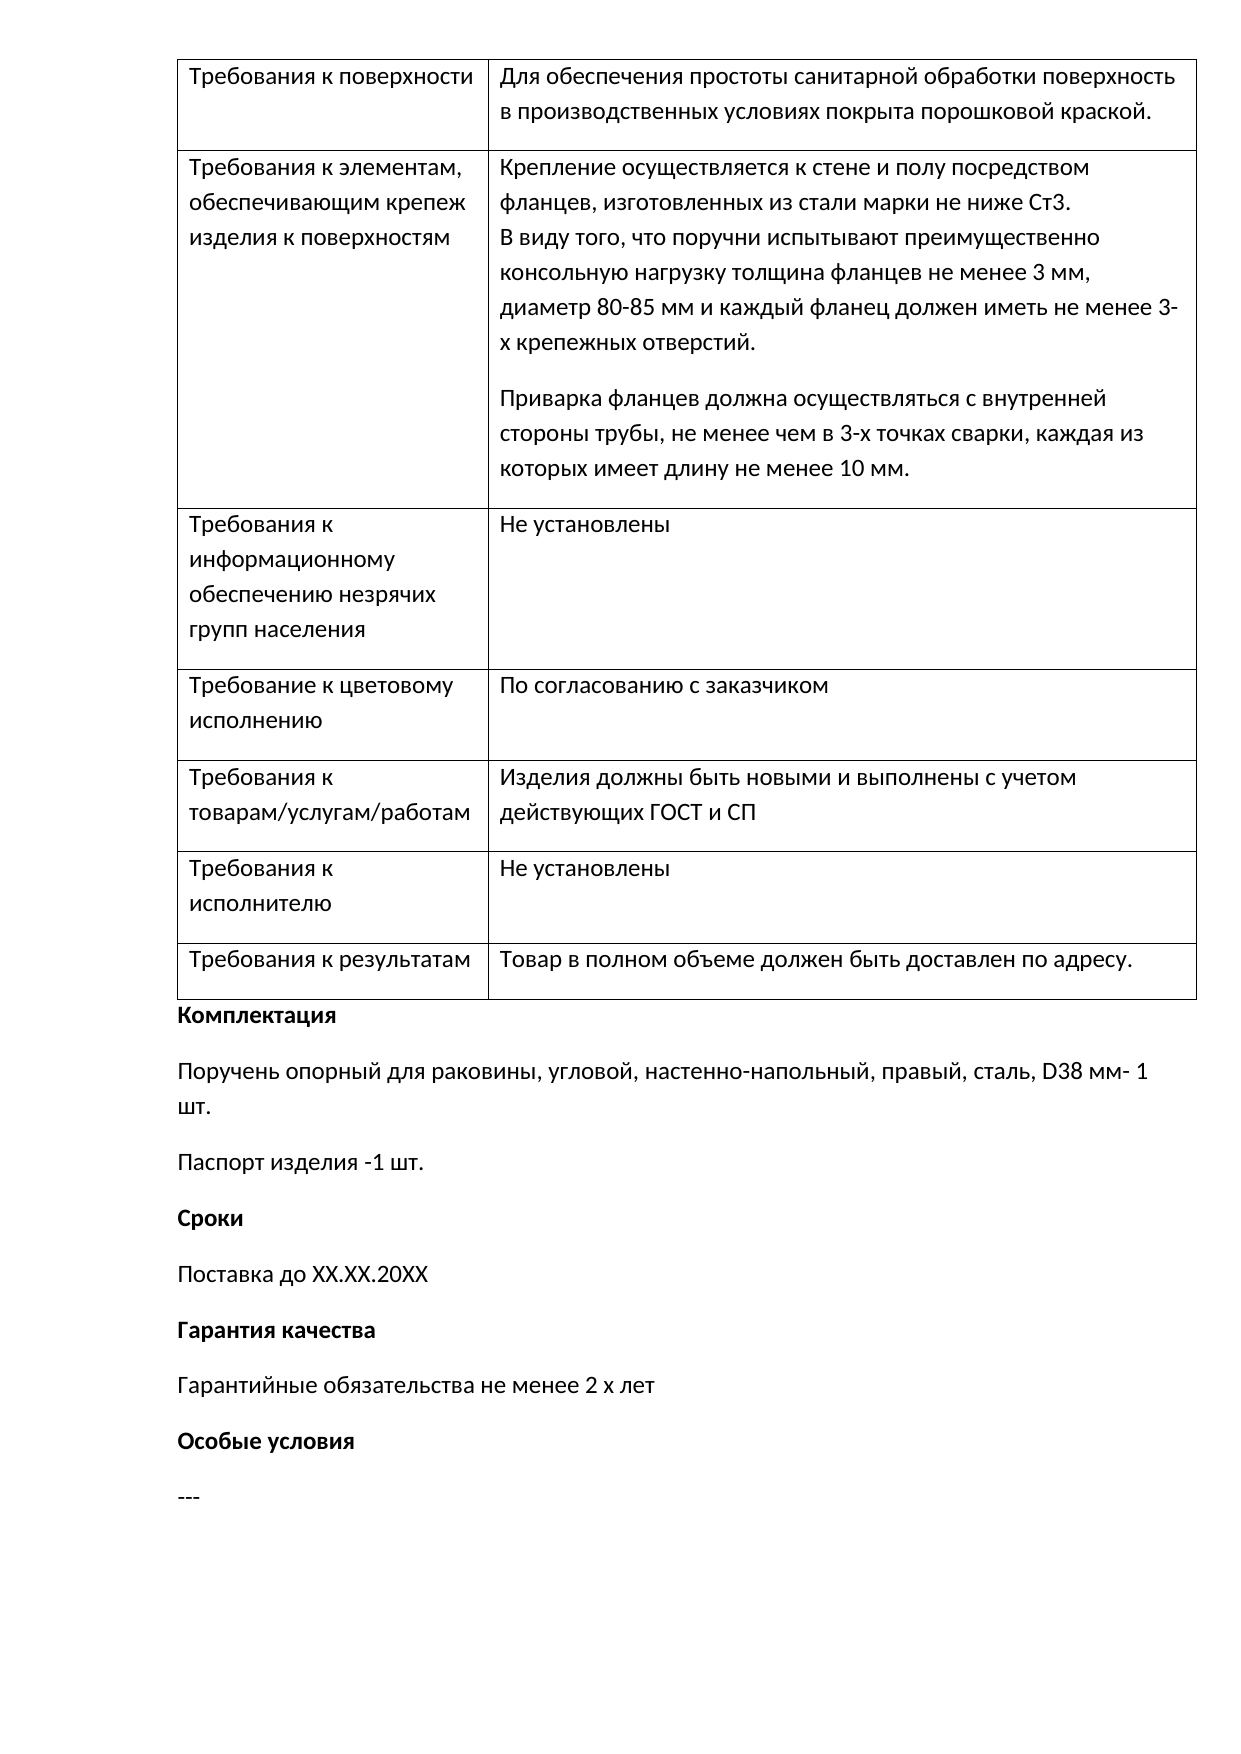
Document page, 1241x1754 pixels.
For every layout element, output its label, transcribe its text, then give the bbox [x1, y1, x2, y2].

table_cell Не установлены [489, 509, 1196, 669]
text Поручень опорный для раковины, угловой, настенно-напольный, правый, сталь, D38 мм- 1 шт. [177, 1056, 1152, 1121]
table_cell Требования к результатам [178, 944, 488, 999]
text Поставка до ХХ.ХХ.20ХХ [177, 1258, 1152, 1288]
table_cell Крепление осуществляется к стене и полу посредством фланцев, изготовленных из стали марки не ниже Ст3. В виду того, что поручни испытывают преимущественно консольную нагрузку толщина фланцев не менее 3 мм, диаметр 80-85 мм и каждый фланец должен иметь не менее 3-х крепежных отверстий. Приварка фланцев должна осуществляться с внутренней стороны трубы, не менее чем в 3-х точках сварки, каждая из которых имеет длину не менее 10 мм. [489, 151, 1196, 507]
text Гарантия качества [177, 1314, 1152, 1344]
text --- [177, 1481, 1152, 1512]
table_cell Требования к информационному обеспечению незрячих групп населения [178, 509, 488, 669]
table_cell Требования к элементам, обеспечивающим крепеж изделия к поверхностям [178, 151, 488, 507]
text Паспорт изделия -1 шт. [177, 1146, 1152, 1177]
text Комплектация [177, 1000, 1152, 1030]
table_cell Для обеспечения простоты санитарной обработки поверхность в производственных условиях покрыта порошковой краской. [489, 60, 1196, 150]
table_cell Требования к поверхности [178, 60, 488, 150]
table_cell Требование к цветовому исполнению [178, 670, 488, 760]
text Гарантийные обязательства не менее 2 х лет [177, 1370, 1152, 1400]
table_cell Требования к исполнителю [178, 852, 488, 942]
table_cell Изделия должны быть новыми и выполнены с учетом действующих ГОСТ и СП [489, 761, 1196, 851]
table_cell Товар в полном объеме должен быть доставлен по адресу. [489, 944, 1196, 999]
text Особые условия [177, 1426, 1152, 1456]
text Сроки [177, 1202, 1152, 1233]
table_cell По согласованию с заказчиком [489, 670, 1196, 760]
table_cell Не установлены [489, 852, 1196, 942]
table_cell Требования к товарам/услугам/работам [178, 761, 488, 851]
